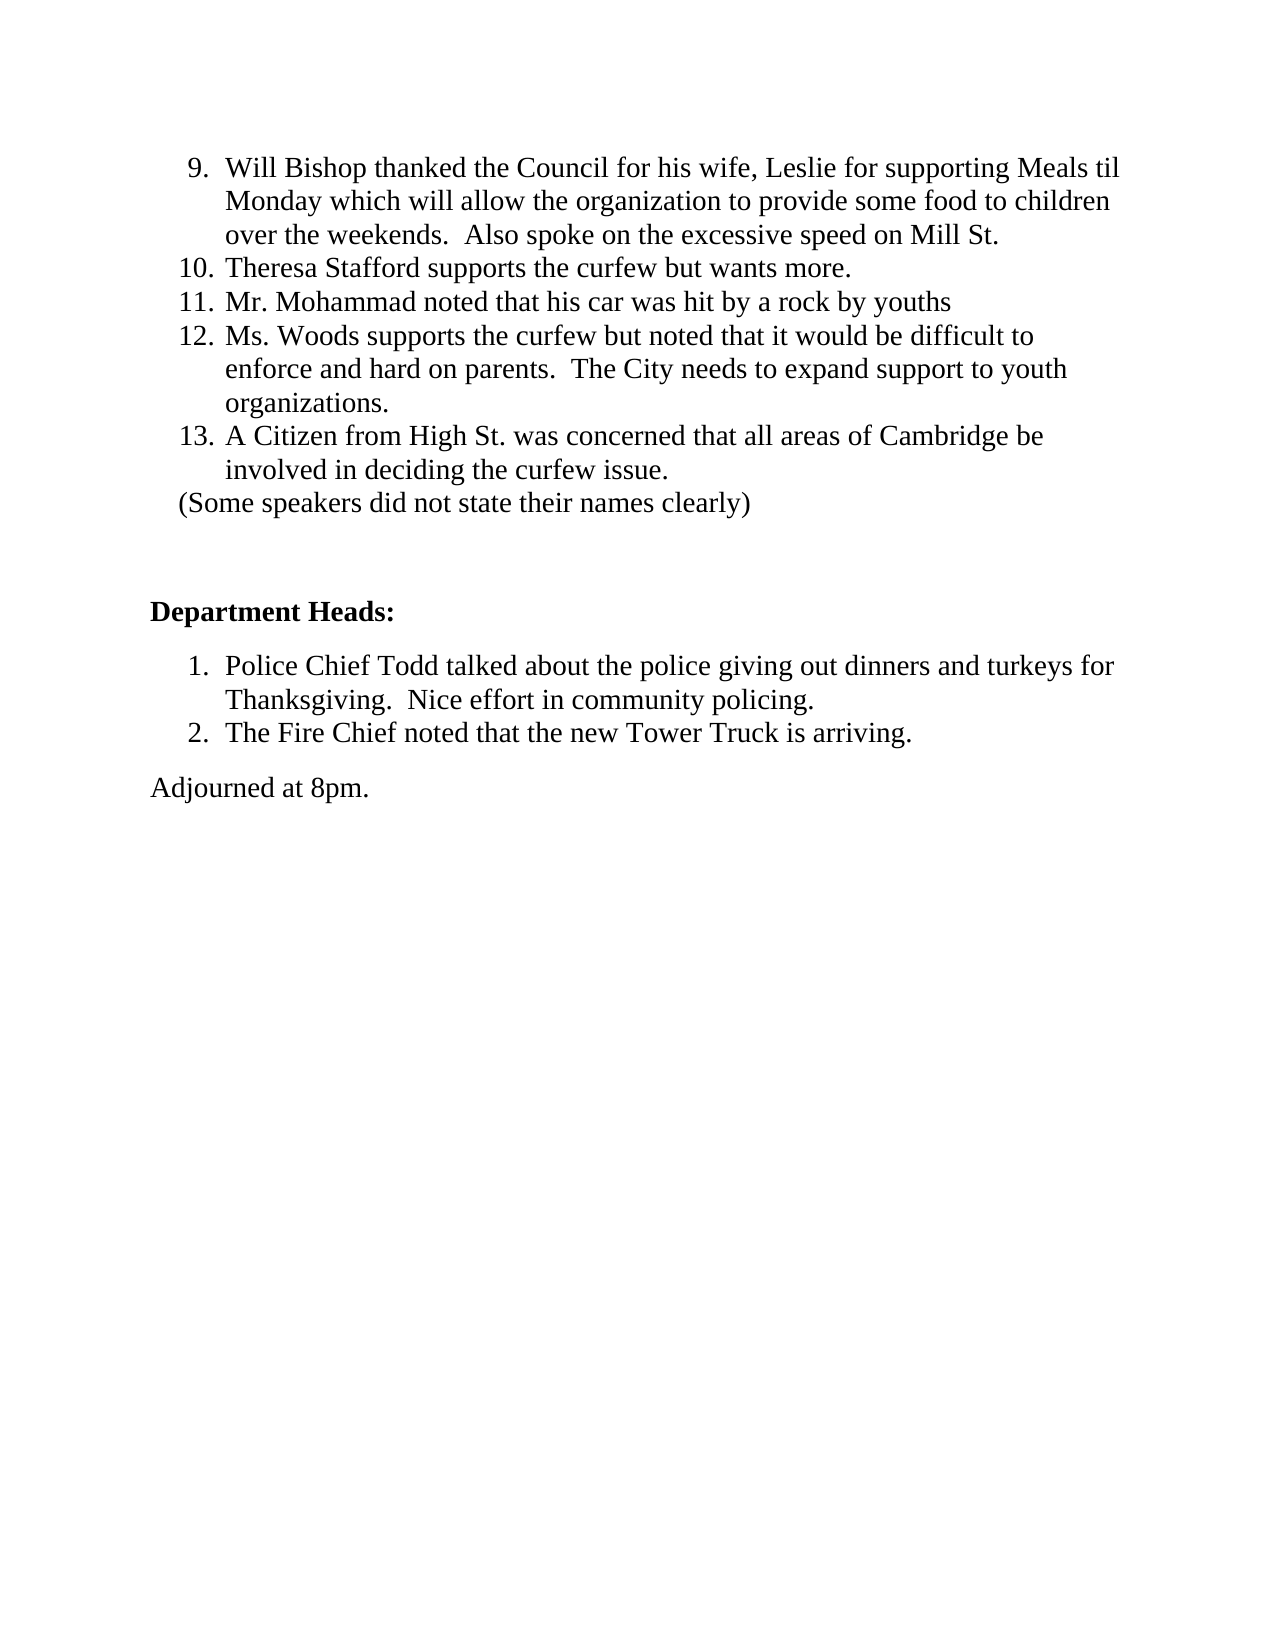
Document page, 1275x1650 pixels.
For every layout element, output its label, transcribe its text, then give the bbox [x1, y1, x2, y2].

list Will Bishop thanked the Council for his wife, Leslie for supporting Meals til Monday which will allow the organization to provide some food to children over the weekends. Also spoke on the excessive speed on Mill St. [187, 150, 1125, 251]
list Ms. Woods supports the curfew but noted that it would be difficult to enforce and hard on parents. The City needs to expand support to youth organizations. [178, 318, 1125, 418]
list The Fire Chief noted that the new Tower Truck is arriving. [187, 716, 1125, 749]
list Theresa Stafford supports the curfew but wants more. [178, 251, 1125, 284]
list Police Chief Todd talked about the police giving out dinners and turkeys for Thanksgiving. Nice effort in community policing. [187, 648, 1125, 716]
text (Some speakers did not state their names clearly) [178, 485, 1125, 519]
list Mr. Mohammad noted that his car was hit by a rock by youths [178, 284, 1125, 318]
text Adjourned at 8pm. [150, 770, 1125, 803]
list A Citizen from High St. was concerned that all areas of Cambridge be involved in deciding the curfew issue. [178, 418, 1125, 485]
text Department Heads: [150, 594, 1125, 628]
